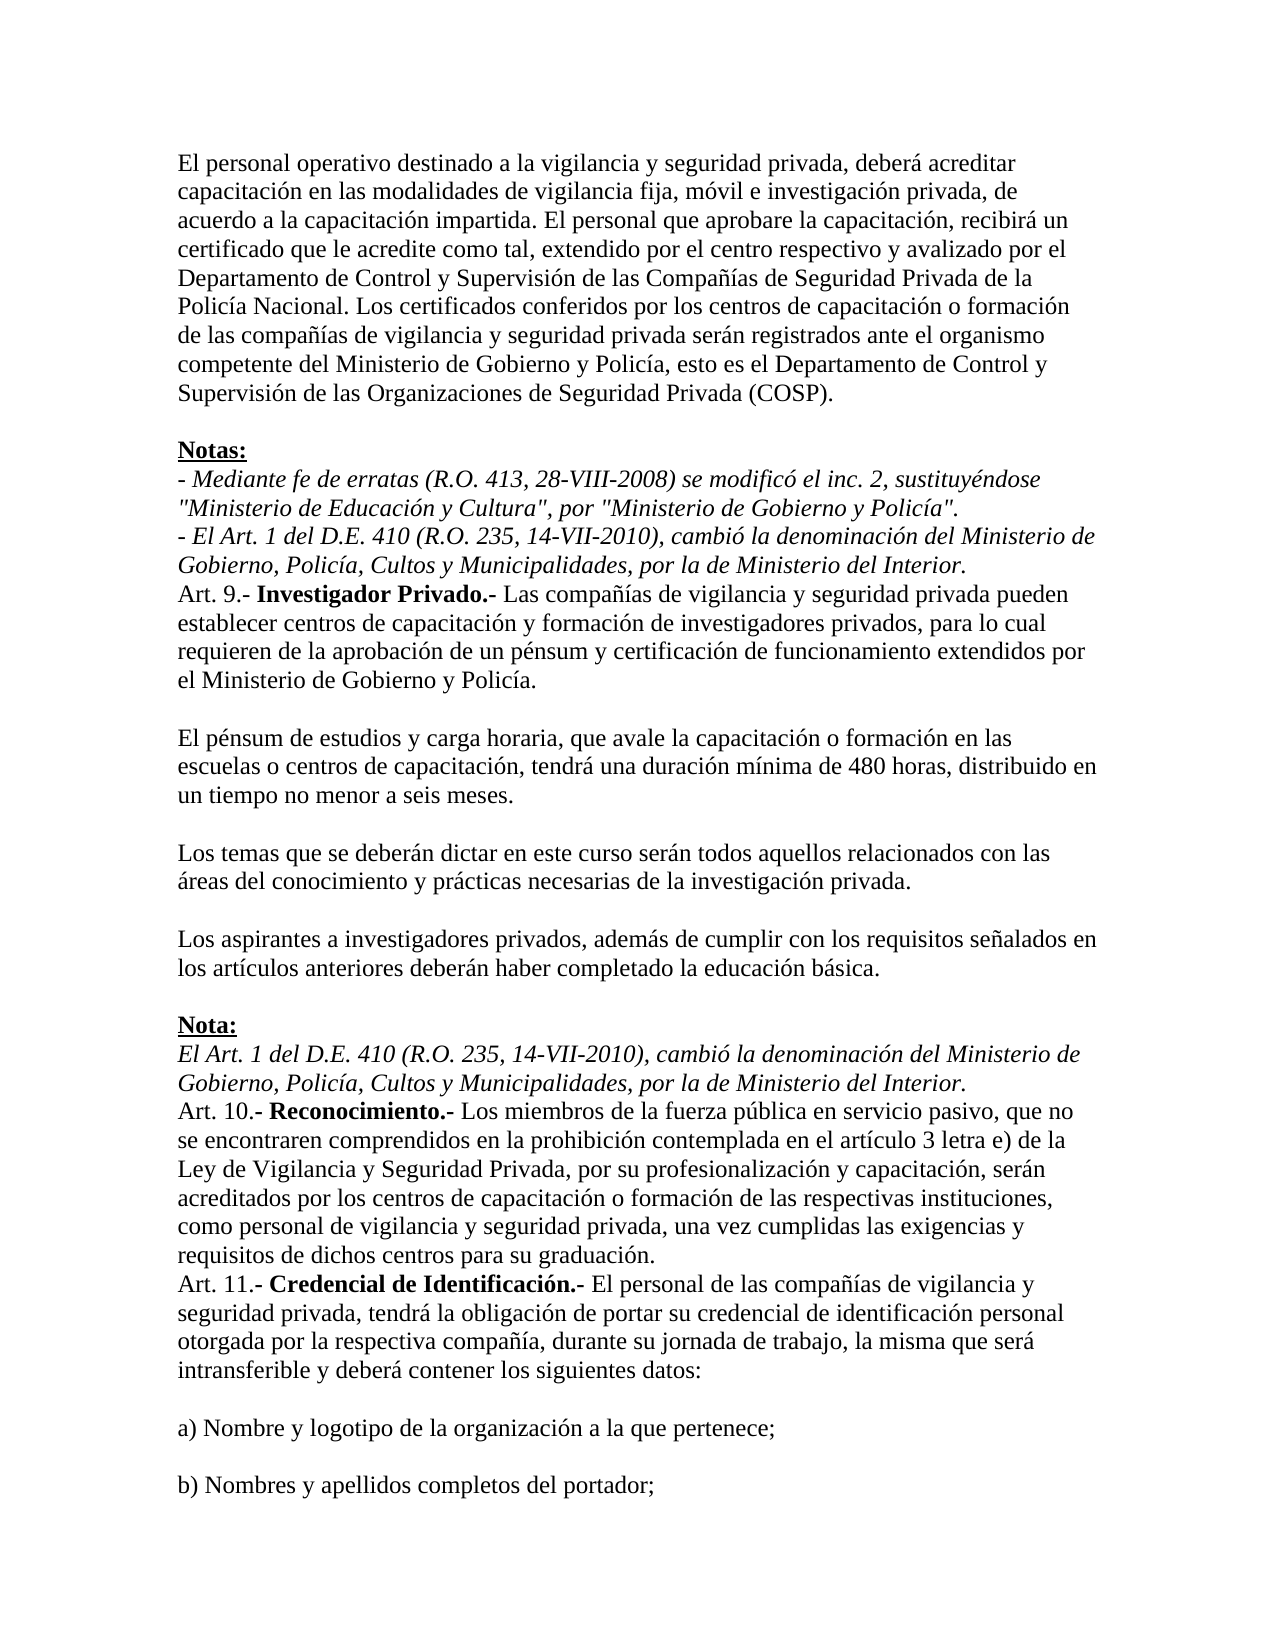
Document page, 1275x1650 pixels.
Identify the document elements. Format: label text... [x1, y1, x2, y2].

text Art. 9.- Investigador Privado.- Las compañías de vigilancia y seguridad privada pueden establecer centros de capacitación y formación de investigadores privados, para lo cual requieren de la aprobación de un pénsum y certificación de funcionamiento extendidos por el Ministerio de Gobierno y Policía. El pénsum de estudios y carga horaria, que avale la capacitación o formación en las escuelas o centros de capacitación, tendrá una duración mínima de 480 horas, distribuido en un tiempo no menor a seis meses. Los temas que se deberán dictar en este curso serán todos aquellos relacionados con las áreas del conocimiento y prácticas necesarias de la investigación privada. Los aspirantes a investigadores privados, además de cumplir con los requisitos señalados en los artículos anteriores deberán haber completado la educación básica. Nota: El Art. 1 del D.E. 410 (R.O. 235, 14-VII-2010), cambió la denominación del Ministerio de Gobierno, Policía, Cultos y Municipalidades, por la de Ministerio del Interior. [177, 579, 1098, 1096]
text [177, 1269, 1098, 1499]
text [177, 148, 1098, 579]
text Art. 10.- Reconocimiento.- Los miembros de la fuerza pública en servicio pasivo, que no se encontraren comprendidos en la prohibición contemplada en el artículo 3 letra e) de la Ley de Vigilancia y Seguridad Privada, por su profesionalización y capacitación, serán acreditados por los centros de capacitación o formación de las respectivas instituciones, como personal de vigilancia y seguridad privada, una vez cumplidas las exigencias y requisitos de dichos centros para su graduación. [177, 1096, 1098, 1269]
